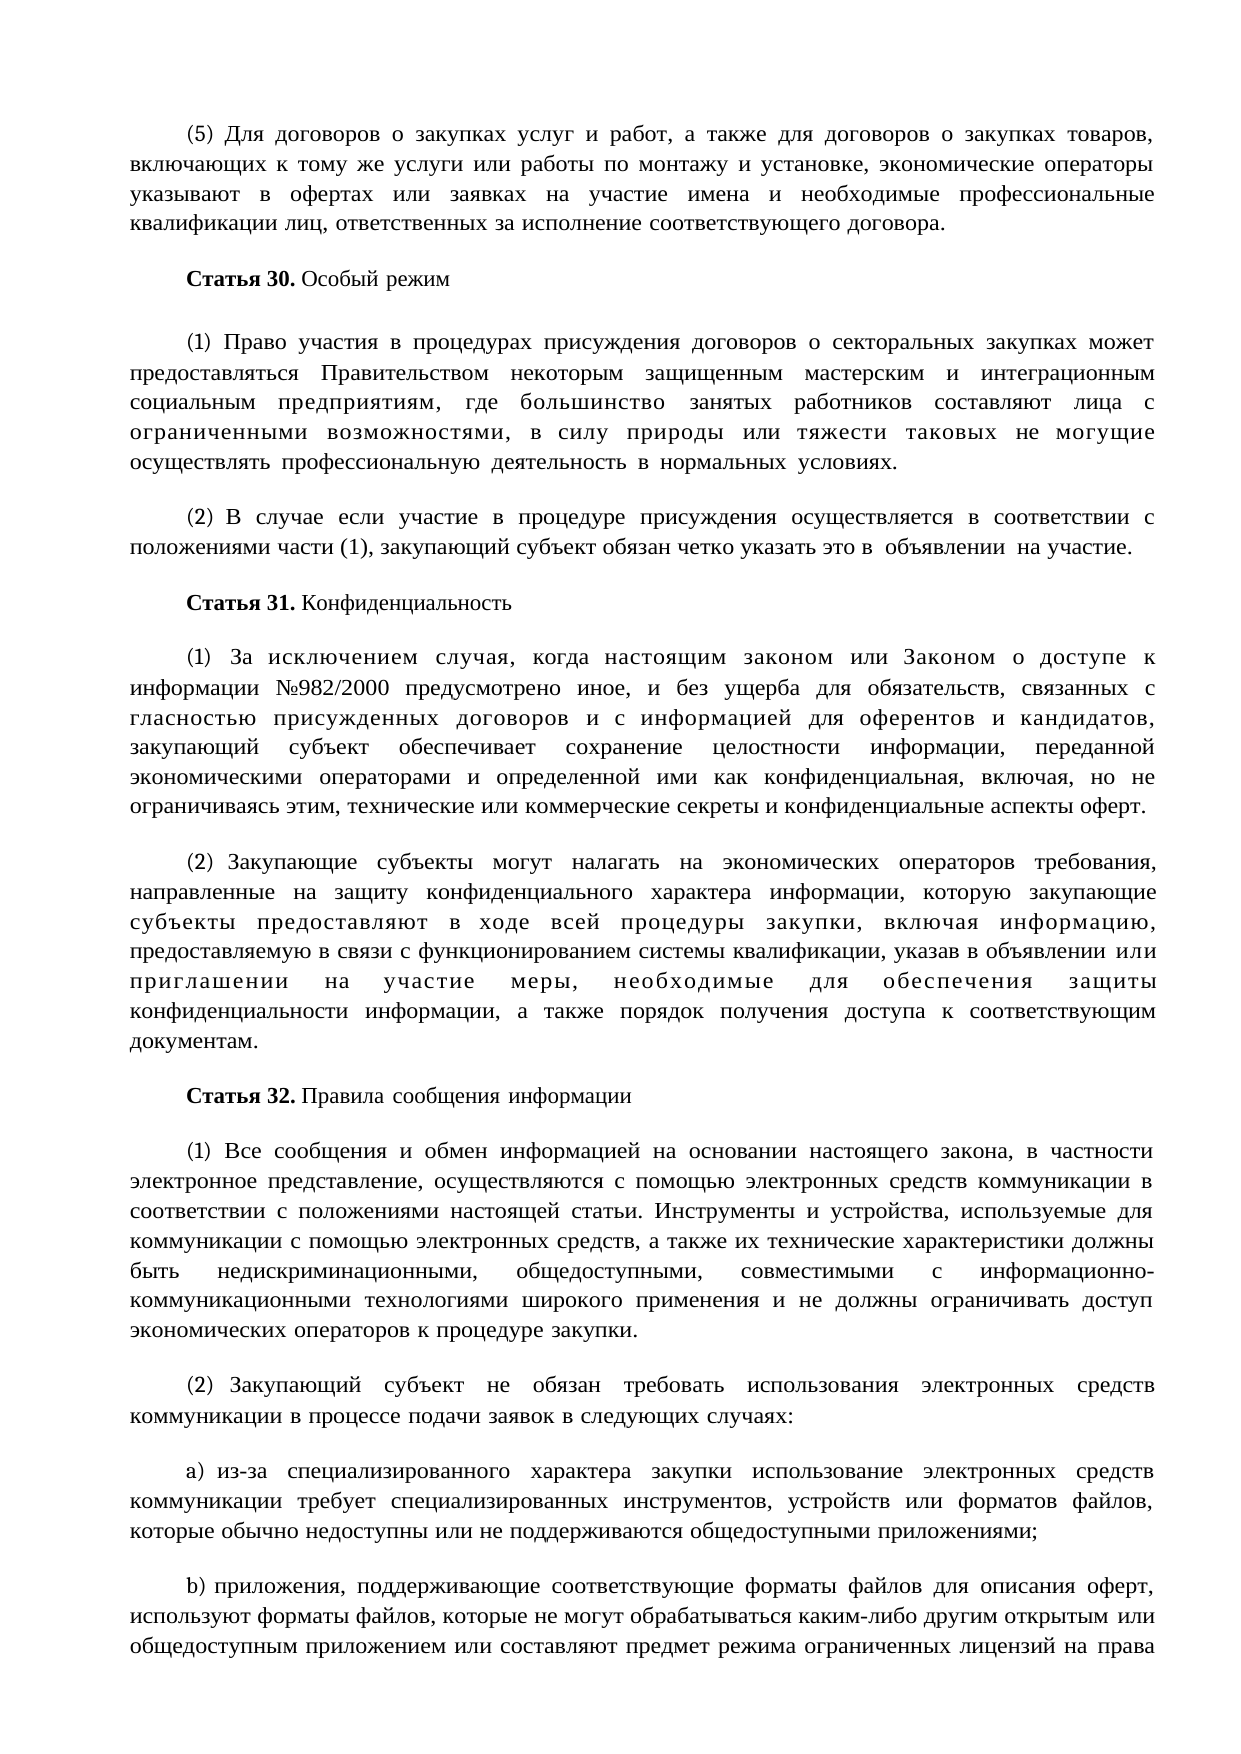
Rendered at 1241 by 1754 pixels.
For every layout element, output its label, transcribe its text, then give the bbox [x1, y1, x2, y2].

list Право участия в процедурах присуждения договоров о секторальных закупках может предоставляться Правительством некоторым защищенным мастерским и интеграционным социальным предприятиям, где большинство занятых работников составляют лица с ограниченными возможностями, в силу природы или тяжести таковых не могущие осуществлять профессиональную деятельность в нормальных условиях. [129, 328, 1155, 474]
text Статья 31. Конфиденциальность [186, 588, 1169, 615]
list Закупающий субъект не обязан требовать использования электронных средств коммуникации в процессе подачи заявок в следующих случаях: [129, 1371, 1155, 1428]
list Все сообщения и обмен информацией на основании настоящего закона, в частности электронное представление, осуществляются с помощью электронных средств коммуникации в соответствии с положениями настоящей статьи. Инструменты и устройства, используемые для коммуникации с помощью электронных средств, а также их технические характеристики должны быть недискриминационными, общедоступными, совместимыми с информационно- коммуникационными технологиями широкого применения и не должны ограничивать доступ экономических операторов к процедуре закупки. [129, 1137, 1154, 1342]
text Статья 32. Правила сообщения информации [186, 1082, 1169, 1109]
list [129, 1572, 1155, 1658]
list Для договоров о закупках услуг и работ, а также для договоров о закупках товаров, включающих к тому же услуги или работы по монтажу и установке, экономические операторы указывают в офертах или заявках на участие имена и необходимые профессиональные квалификации лиц, ответственных за исполнение соответствующего договора. [129, 120, 1155, 236]
list За исключением случая, когда настоящим законом или Законом о доступе к информации №982/2000 предусмотрено иное, и без ущерба для обязательств, связанных с гласностью присужденных договоров и с информацией для оферентов и кандидатов, закупающий субъект обеспечивает сохранение целостности информации, переданной экономическими операторами и определенной ими как конфиденциальная, включая, но не ограничиваясь этим, технические или коммерческие секреты и конфиденциальные аспекты оферт. [129, 643, 1155, 819]
list В случае если участие в процедуре присуждения осуществляется в соответствии с положениями части (1), закупающий субъект обязан четко указать это в объявлении на участие. [129, 503, 1155, 559]
list из-за специализированного характера закупки использование электронных средств коммуникации требует специализированных инструментов, устройств или форматов файлов, которые обычно недоступны или не поддерживаются общедоступными приложениями; [129, 1457, 1154, 1543]
text Статья 30. Особый режим [186, 265, 1169, 291]
list Закупающие субъекты могут налагать на экономических операторов требования, направленные на защиту конфиденциального характера информации, которую закупающие субъекты предоставляют в ходе всей процедуры закупки, включая информацию, предоставляемую в связи с функционированием системы квалификации, указав в объявлении или приглашении на участие меры, необходимые для обеспечения защиты конфиденциальности информации, а также порядок получения доступа к соответствующим документам. [129, 848, 1157, 1053]
